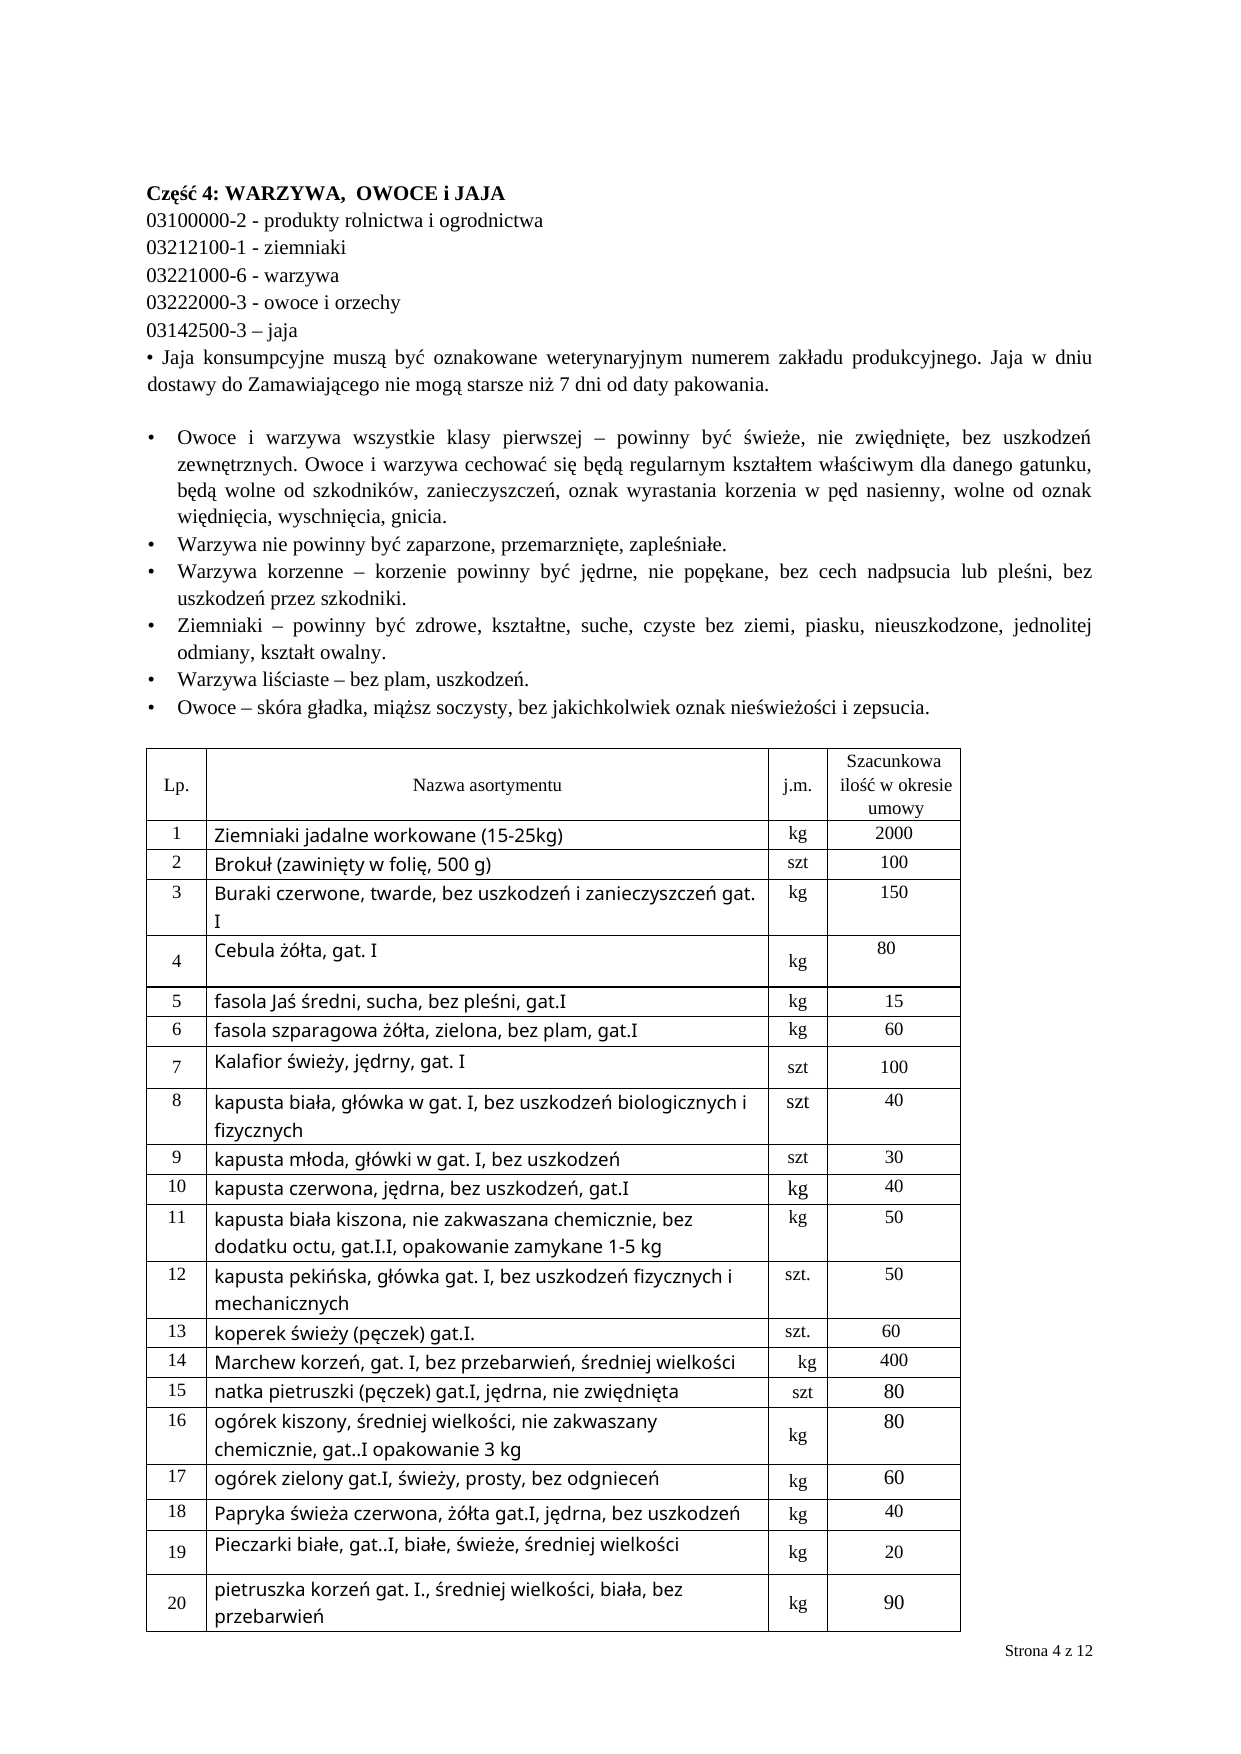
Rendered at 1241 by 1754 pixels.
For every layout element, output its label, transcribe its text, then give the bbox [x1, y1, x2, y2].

table_cell 50 [828, 1205, 960, 1261]
table_cell szt [769, 1145, 827, 1173]
table_cell kg [769, 1500, 827, 1530]
table_cell 5 [147, 988, 206, 1016]
table_cell natka pietruszki (pęczek) gat.I, jędrna, nie zwiędnięta [207, 1378, 768, 1407]
table_cell 14 [147, 1348, 206, 1377]
table_cell 9 [147, 1145, 206, 1173]
table_cell kg [769, 936, 827, 986]
table_cell 2 [147, 850, 206, 879]
table_cell Buraki czerwone, twarde, bez uszkodzeń i zanieczyszczeń gat. I [207, 880, 768, 935]
text • Jaja konsumpcyjne muszą być oznakowane weterynaryjnym numerem zakładu produkcyjnego. Jaja w dniu dostawy do Zamawiającego nie mogą starsze niż 7 dni od daty pakowania. [146, 345, 1093, 396]
table_cell 50 [828, 1262, 960, 1318]
table_cell szt. [769, 1262, 827, 1318]
table_cell 30 [828, 1145, 960, 1173]
subtitle Część 4: WARZYWA, OWOCE i JAJA [146, 181, 1092, 205]
table_cell 8 [147, 1089, 206, 1144]
table_cell 7 [147, 1047, 206, 1087]
table_cell 60 [828, 1017, 960, 1046]
table_cell 19 [147, 1531, 206, 1574]
list Warzywa nie powinny być zaparzone, przemarznięte, zapleśniałe. [147, 532, 1093, 556]
table_cell Cebula żółta, gat. I [207, 936, 768, 986]
text 03221000-6 - warzywa [146, 263, 1093, 287]
table_cell kapusta biała kiszona, nie zakwaszana chemicznie, bez dodatku octu, gat.I.I, opakowanie zamykane 1-5 kg [207, 1205, 768, 1261]
list Warzywa korzenne – korzenie powinny być jędrne, nie popękane, bez cech nadpsucia lub pleśni, bez uszkodzeń przez szkodniki. [147, 559, 1093, 610]
table_cell 20 [147, 1575, 206, 1631]
table_cell 90 [828, 1575, 960, 1631]
table_cell 20 [828, 1531, 960, 1574]
list Owoce i warzywa wszystkie klasy pierwszej – powinny być świeże, nie zwiędnięte, bez uszkodzeń zewnętrznych. Owoce i warzywa cechować się będą regularnym kształtem właściwym dla danego gatunku, będą wolne od szkodników, zanieczyszczeń, oznak wyrastania korzenia w pęd nasienny, wolne od oznak więdnięcia, wyschnięcia, gnicia. [147, 425, 1093, 528]
table_cell kapusta pekińska, główka gat. I, bez uszkodzeń fizycznych i mechanicznych [207, 1262, 768, 1318]
text 03222000-3 - owoce i orzechy [146, 290, 1093, 314]
list Warzywa liściaste – bez plam, uszkodzeń. [147, 667, 1093, 691]
table_cell 60 [828, 1465, 960, 1498]
table_cell 60 [828, 1319, 960, 1347]
text 03100000-2 - produkty rolnictwa i ogrodnictwa [146, 208, 1093, 232]
table_cell kg [769, 880, 827, 935]
table_cell 4 [147, 936, 206, 986]
table_header Lp. [147, 749, 206, 820]
table_cell 12 [147, 1262, 206, 1318]
table_header Szacunkowa ilość w okresie umowy [828, 749, 960, 820]
list Ziemniaki – powinny być zdrowe, kształtne, suche, czyste bez ziemi, piasku, nieuszkodzone, jednolitej odmiany, kształt owalny. [147, 613, 1093, 664]
table_cell 100 [828, 1047, 960, 1087]
table_cell ogórek zielony gat.I, świeży, prosty, bez odgnieceń [207, 1465, 768, 1498]
table_cell 18 [147, 1500, 206, 1530]
table_cell Papryka świeża czerwona, żółta gat.I, jędrna, bez uszkodzeń [207, 1500, 768, 1530]
table_cell kapusta biała, główka w gat. I, bez uszkodzeń biologicznych i fizycznych [207, 1089, 768, 1144]
table_cell szt [769, 850, 827, 879]
table_cell kg [769, 1175, 827, 1204]
table_cell 2000 [828, 821, 960, 849]
text 03212100-1 - ziemniaki [146, 235, 1093, 259]
table_cell koperek świeży (pęczek) gat.I. [207, 1319, 768, 1347]
table_cell kg [769, 1017, 827, 1046]
table_cell 15 [828, 988, 960, 1016]
table_cell Kalafior świeży, jędrny, gat. I [207, 1047, 768, 1087]
table_cell kg [769, 1348, 827, 1377]
table_header Nazwa asortymentu [207, 749, 768, 820]
table_cell 17 [147, 1465, 206, 1498]
table_cell kg [769, 1408, 827, 1463]
table_cell szt [769, 1089, 827, 1144]
table_cell Pieczarki białe, gat..I, białe, świeże, średniej wielkości [207, 1531, 768, 1574]
table_cell 13 [147, 1319, 206, 1347]
table_cell 15 [147, 1378, 206, 1407]
table_cell 100 [828, 850, 960, 879]
table_cell kapusta młoda, główki w gat. I, bez uszkodzeń [207, 1145, 768, 1173]
table_cell 11 [147, 1205, 206, 1261]
table_cell 3 [147, 880, 206, 935]
table_cell kg [769, 821, 827, 849]
table_cell 6 [147, 1017, 206, 1046]
table_cell kg [769, 1575, 827, 1631]
table_cell 40 [828, 1089, 960, 1144]
table_cell kg [769, 1205, 827, 1261]
table_cell 40 [828, 1500, 960, 1530]
table_cell Marchew korzeń, gat. I, bez przebarwień, średniej wielkości [207, 1348, 768, 1377]
table_cell fasola Jaś średni, sucha, bez pleśni, gat.I [207, 988, 768, 1016]
text 03142500-3 – jaja [146, 318, 655, 342]
table_cell 1 [147, 821, 206, 849]
table_cell kapusta czerwona, jędrna, bez uszkodzeń, gat.I [207, 1175, 768, 1204]
table_cell 400 [828, 1348, 960, 1377]
table_cell 10 [147, 1175, 206, 1204]
table_cell Brokuł (zawinięty w folię, 500 g) [207, 850, 768, 879]
table_cell ogórek kiszony, średniej wielkości, nie zakwaszany chemicznie, gat..I opakowanie 3 kg [207, 1408, 768, 1463]
table_cell kg [769, 988, 827, 1016]
table_cell 150 [828, 880, 960, 935]
table_cell szt. [769, 1319, 827, 1347]
table_cell fasola szparagowa żółta, zielona, bez plam, gat.I [207, 1017, 768, 1046]
table_cell 80 [828, 1408, 960, 1463]
table_cell kg [769, 1531, 827, 1574]
table_header j.m. [769, 749, 827, 820]
table_cell 80 [828, 1378, 960, 1407]
table_cell 40 [828, 1175, 960, 1204]
table_cell 80 [828, 936, 960, 986]
table_cell 16 [147, 1408, 206, 1463]
table_cell Ziemniaki jadalne workowane (15-25kg) [207, 821, 768, 849]
list Owoce – skóra gładka, miąższ soczysty, bez jakichkolwiek oznak nieświeżości i zepsucia. [147, 695, 1093, 719]
table_cell pietruszka korzeń gat. I., średniej wielkości, biała, bez przebarwień [207, 1575, 768, 1631]
table_cell szt [769, 1378, 827, 1407]
table_cell szt [769, 1047, 827, 1087]
table_cell kg [769, 1465, 827, 1498]
